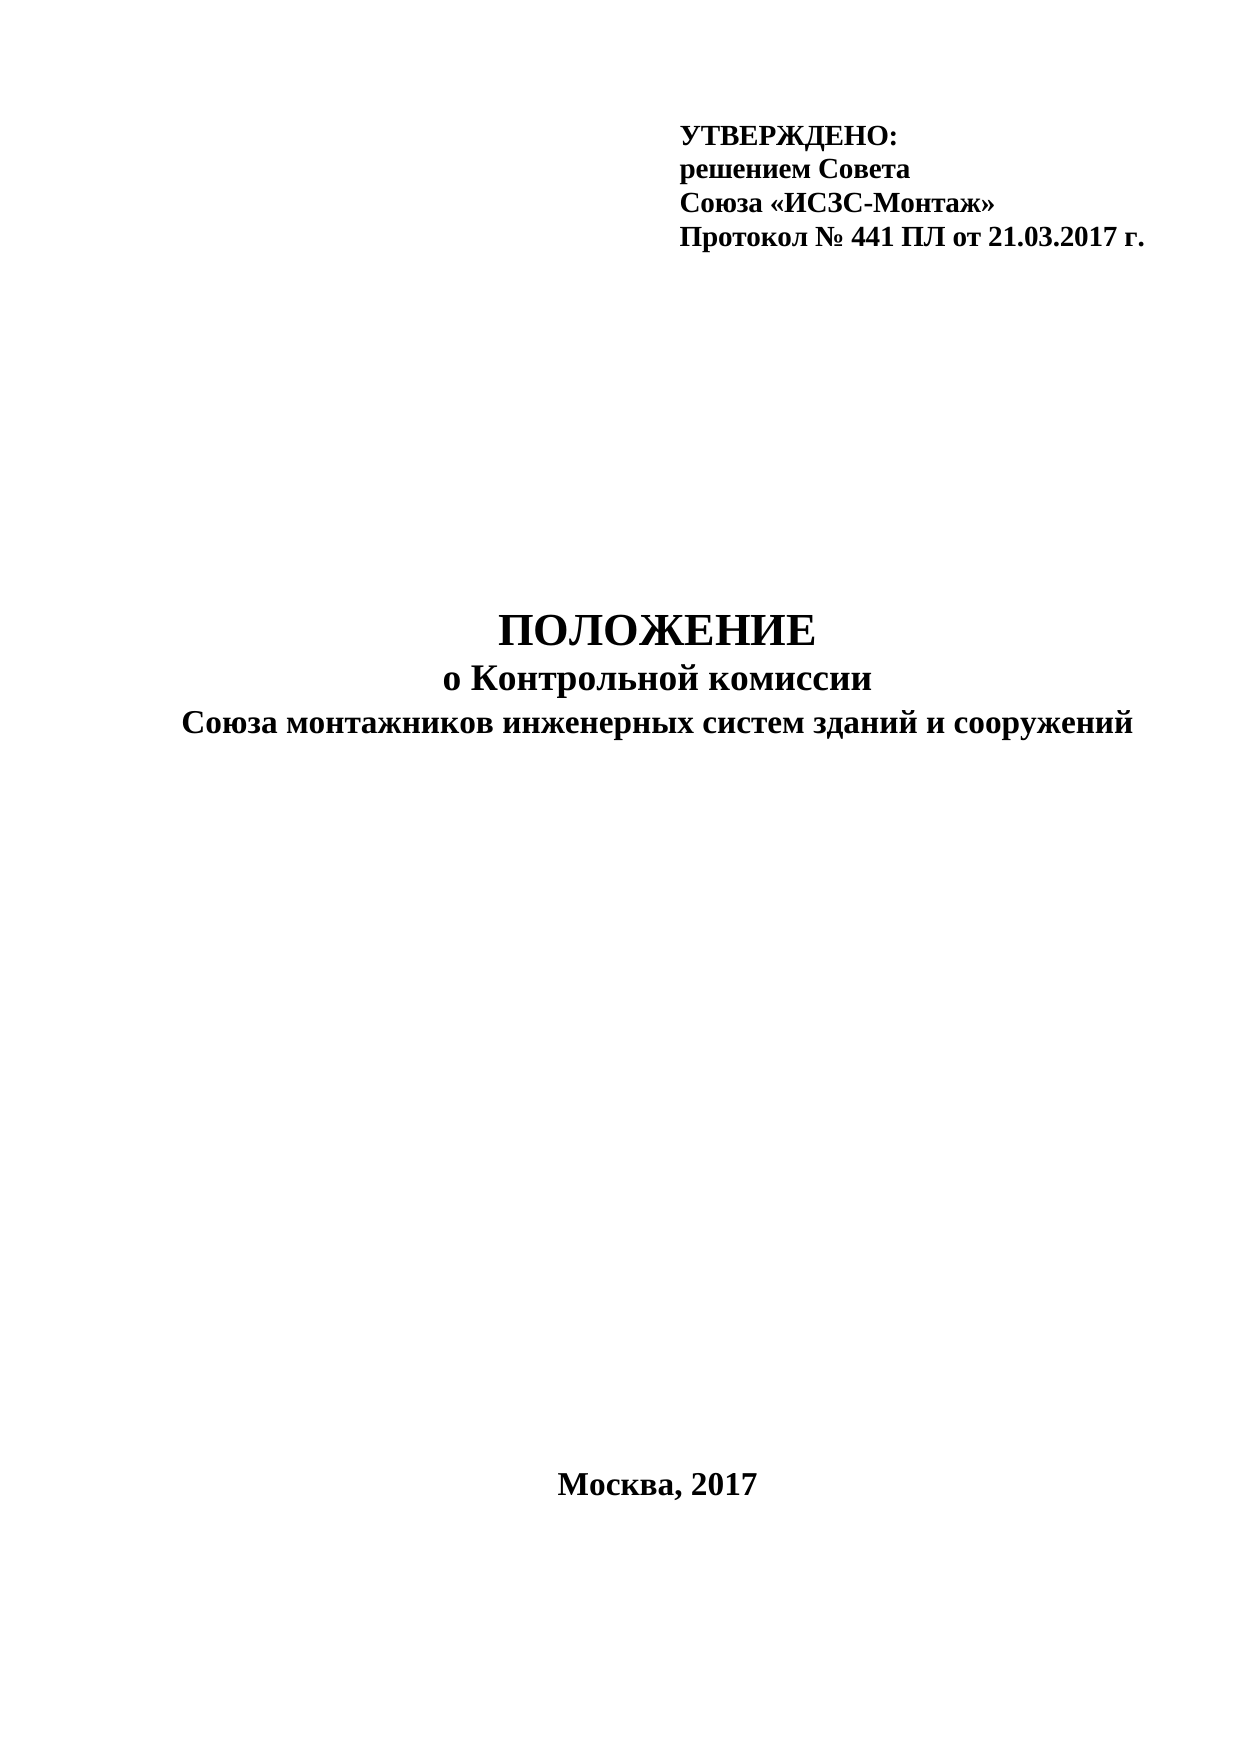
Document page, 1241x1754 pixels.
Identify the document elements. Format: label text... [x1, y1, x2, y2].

text решением Совета Союза «ИСЗС-Монтаж» [679, 152, 1152, 219]
text Протокол № 441 ПЛ от 21.03.2017 г. [679, 219, 1152, 252]
text УТВЕРЖДЕНО: [679, 118, 1152, 152]
text Москва, 2017 [148, 1464, 1167, 1503]
text ПОЛОЖЕНИЕ [148, 603, 1167, 656]
text о Контрольной комиссии Союза монтажников инженерных систем зданий и сооружений [148, 656, 1167, 740]
